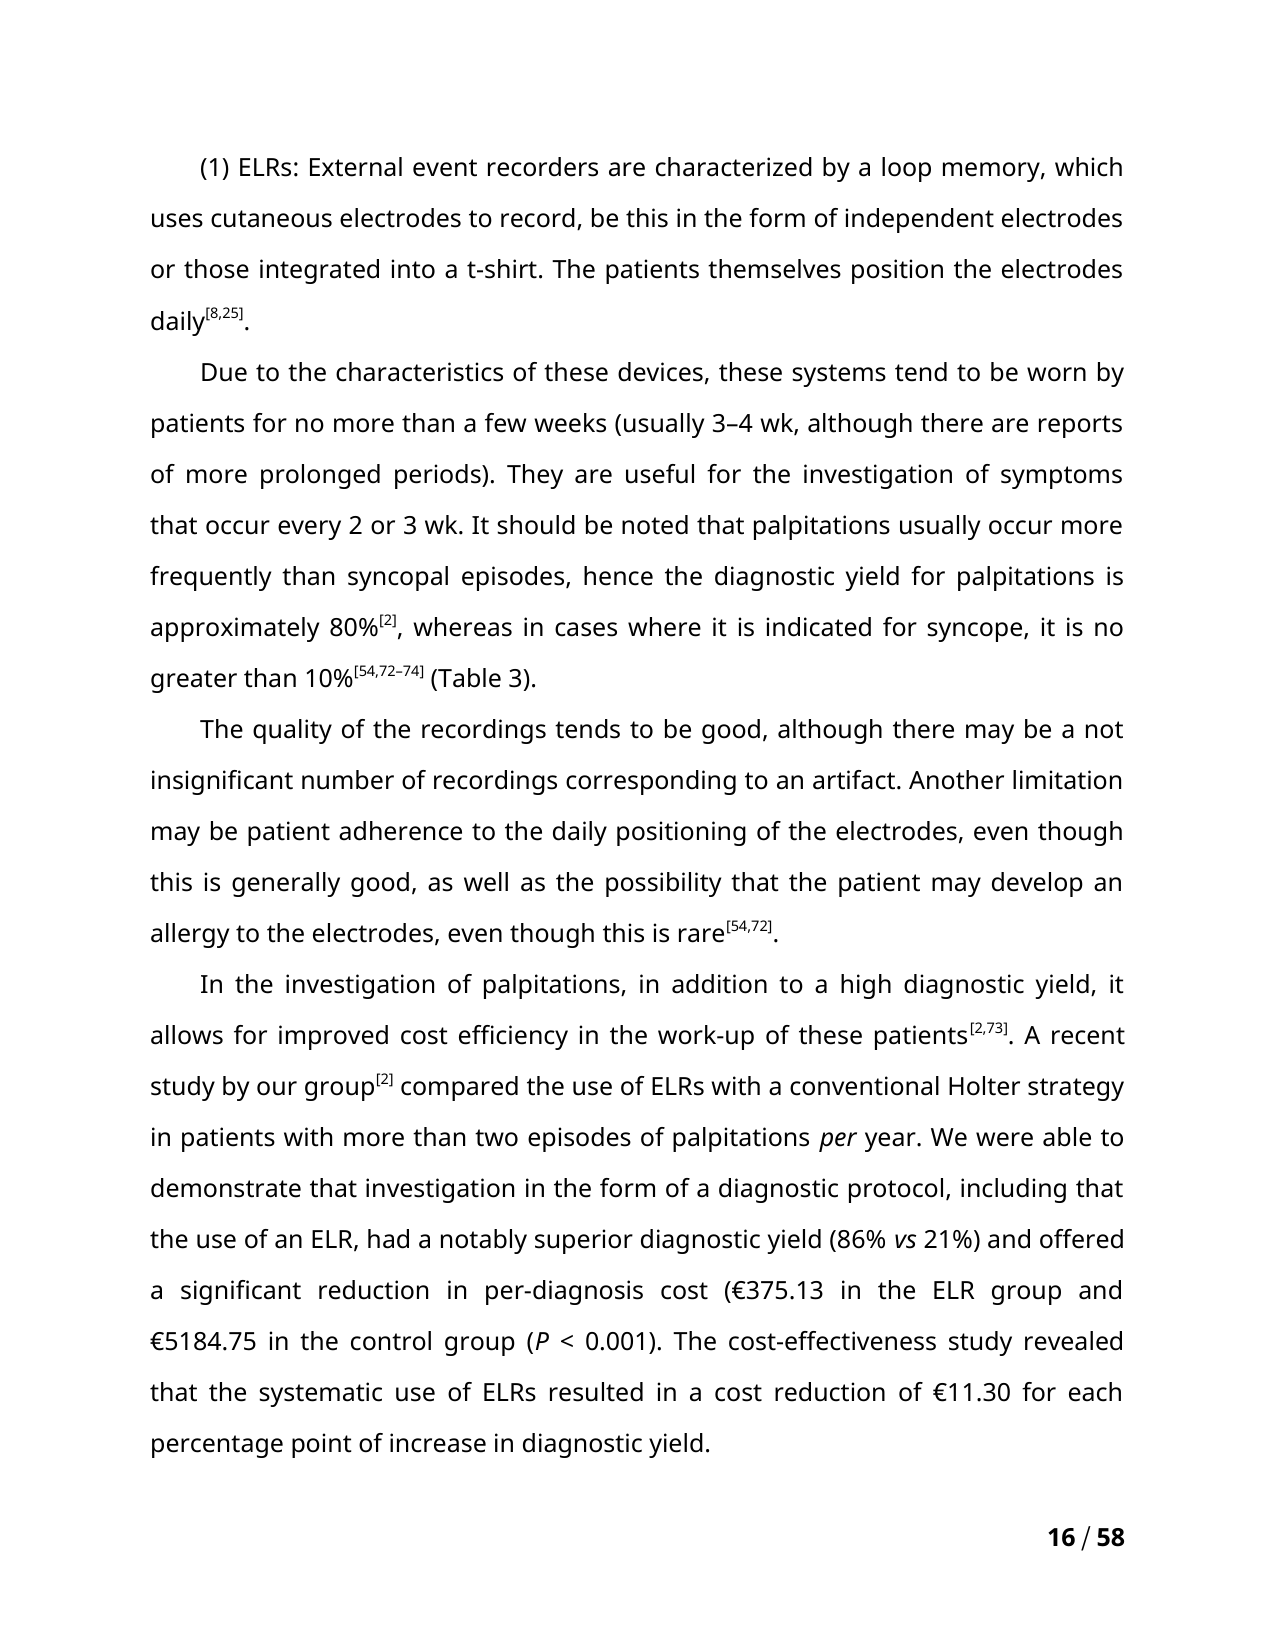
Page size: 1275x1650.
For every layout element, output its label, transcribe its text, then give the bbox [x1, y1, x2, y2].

text The quality of the recordings tends to be good, although there may be a not insignificant number of recordings corresponding to an artifact. Another limitation may be patient adherence to the daily positioning of the electrodes, even though this is generally good, as well as the possibility that the patient may develop an allergy to the electrodes, even though this is rare[54,72]. [150, 711, 1125, 950]
text (1) ELRs: External event recorders are characterized by a loop memory, which uses cutaneous electrodes to record, be this in the form of independent electrodes or those integrated into a t-shirt. The patients themselves position the electrodes daily[8,25]. [150, 150, 1125, 337]
text In the investigation of palpitations, in addition to a high diagnostic yield, it allows for improved cost efficiency in the work-up of these patients[2,73]. A recent study by our group[2] compared the use of ELRs with a conventional Holter strategy in patients with more than two episodes of palpitations per year. We were able to demonstrate that investigation in the form of a diagnostic protocol, including that the use of an ELR, had a notably superior diagnostic yield (86% vs 21%) and offered a significant reduction in per-diagnosis cost (€375.13 in the ELR group and €5184.75 in the control group (P < 0.001). The cost-effectiveness study revealed that the systematic use of ELRs resulted in a cost reduction of €11.30 for each percentage point of increase in diagnostic yield. [150, 967, 1125, 1460]
text Due to the characteristics of these devices, these systems tend to be worn by patients for no more than a few weeks (usually 3–4 wk, although there are reports of more prolonged periods). They are useful for the investigation of symptoms that occur every 2 or 3 wk. It should be noted that palpitations usually occur more frequently than syncopal episodes, hence the diagnostic yield for palpitations is approximately 80%[2], whereas in cases where it is indicated for syncope, it is no greater than 10%[54,72–74] (Table 3). [150, 354, 1125, 694]
